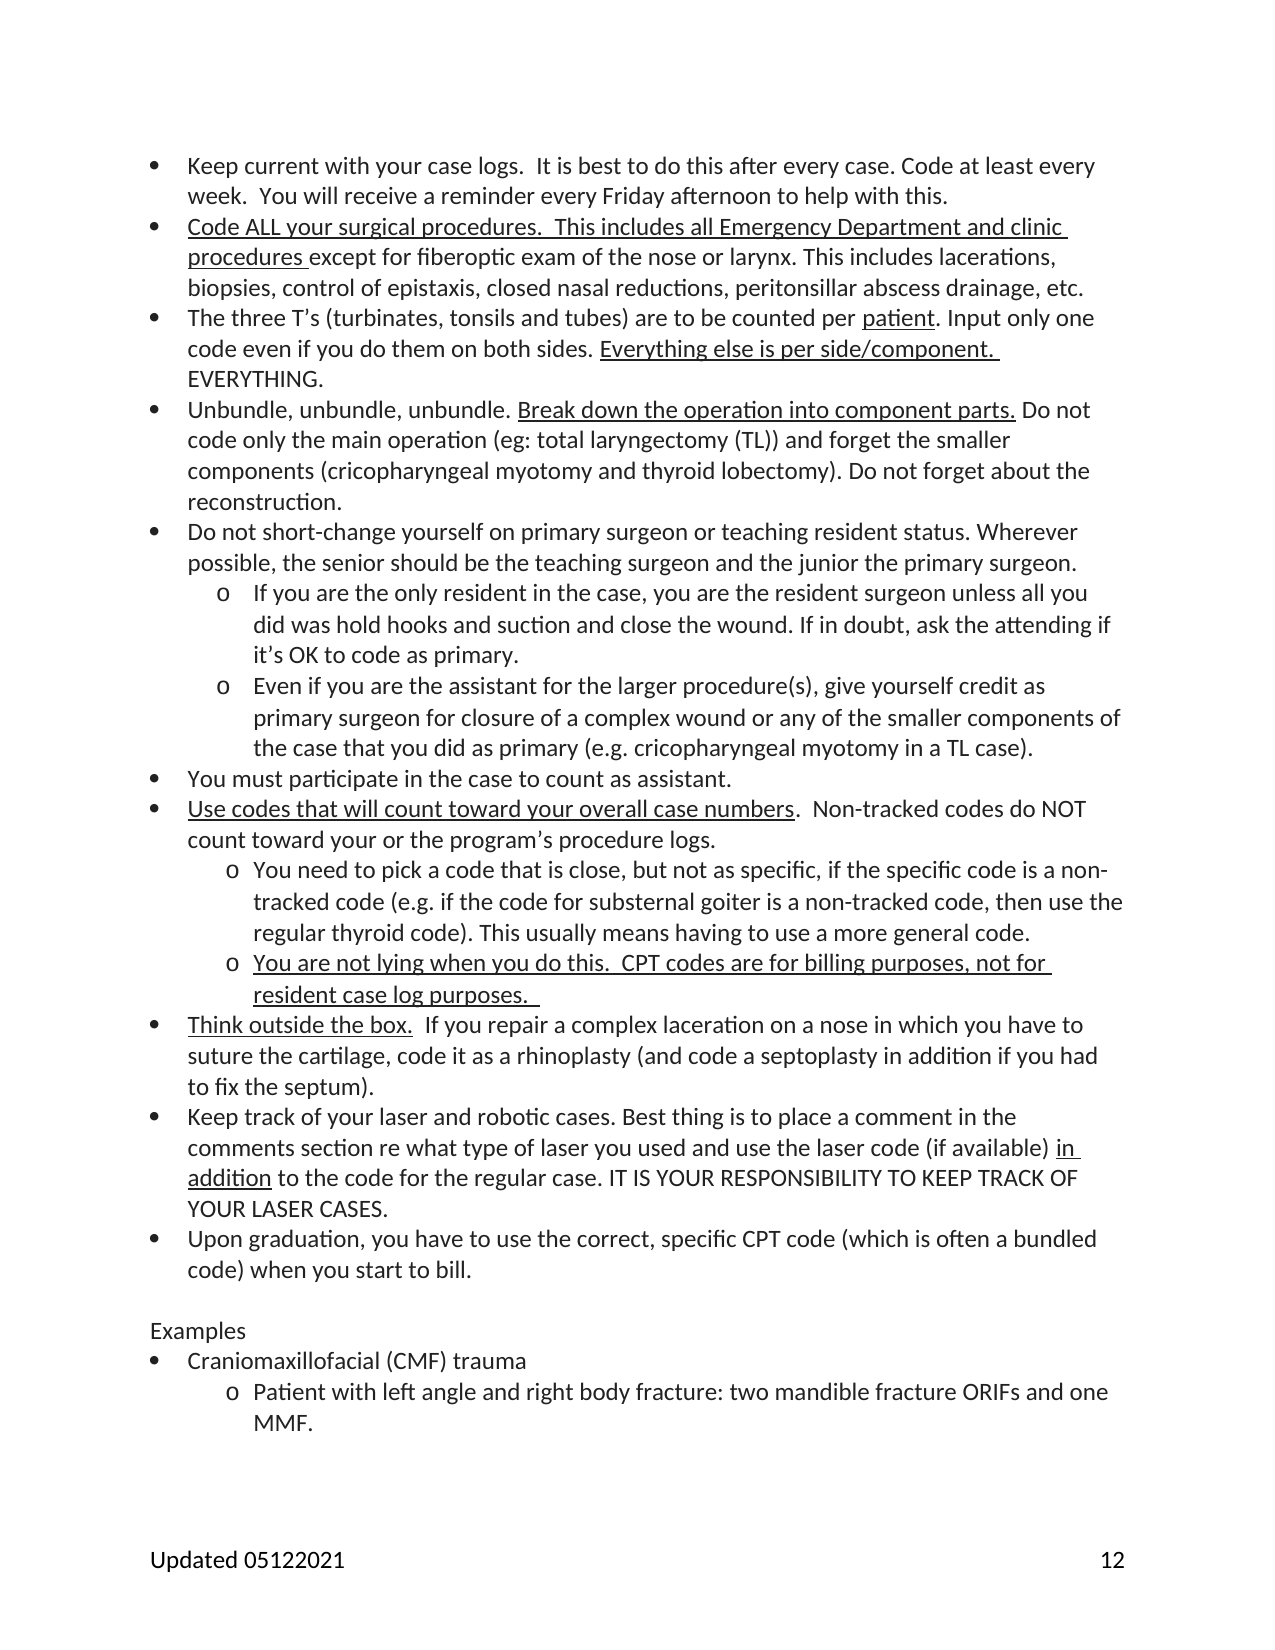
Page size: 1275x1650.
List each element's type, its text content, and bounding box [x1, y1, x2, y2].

list Code ALL your surgical procedures. This includes all Emergency Department and clinic procedures except for fiberoptic exam of the nose or larynx. This includes lacerations, biopsies, control of epistaxis, closed nasal reductions, peritonsillar abscess drainage, etc. [150, 211, 1125, 303]
list Keep current with your case logs. It is best to do this after every case. Code at least every week. You will receive a reminder every Friday afternoon to help with this. [150, 150, 1125, 211]
list You must participate in the case to count as assistant. [150, 763, 1125, 793]
list Craniomaxillofacial (CMF) trauma [150, 1345, 1125, 1376]
list Even if you are the assistant for the larger procedure(s), give yourself credit as primary surgeon for closure of a complex wound or any of the smaller components of the case that you did as primary (e.g. cricopharyngeal myotomy in a TL case). [216, 670, 1125, 763]
list You need to pick a code that is close, but not as specific, if the specific code is a non-tracked code (e.g. if the code for substernal goiter is a non-tracked code, then use the regular thyroid code). This usually means having to use a more general code. [225, 854, 1125, 947]
list Keep track of your laser and robotic cases. Best thing is to place a comment in the comments section re what type of laser you used and use the laser code (if available) in addition to the code for the regular case. IT IS YOUR RESPONSIBILITY TO KEEP TRACK OF YOUR LASER CASES. [150, 1101, 1125, 1223]
list Use codes that will count toward your overall case numbers. Non-tracked codes do NOT count toward your or the program’s procedure logs. [150, 793, 1125, 854]
text Examples [150, 1315, 1125, 1345]
list Upon graduation, you have to use the correct, specific CPT code (which is often a bundled code) when you start to bill. [150, 1223, 1125, 1284]
list Unbundle, unbundle, unbundle. Break down the operation into component parts. Do not code only the main operation (eg: total laryngectomy (TL)) and forget the smaller components (cricopharyngeal myotomy and thyroid lobectomy). Do not forget about the reconstruction. [150, 394, 1125, 516]
list Do not short-change yourself on primary surgeon or teaching resident status. Wherever possible, the senior should be the teaching surgeon and the junior the primary surgeon. [150, 516, 1125, 577]
list Patient with left angle and right body fracture: two mandible fracture ORIFs and one MMF. [225, 1376, 1125, 1438]
list If you are the only resident in the case, you are the resident surgeon unless all you did was hold hooks and suction and close the wound. If in doubt, ask the attending if it’s OK to code as primary. [216, 577, 1125, 670]
list The three T’s (turbinates, tonsils and tubes) are to be counted per patient. Input only one code even if you do them on both sides. Everything else is per side/component. EVERYTHING. [150, 303, 1125, 394]
list You are not lying when you do this. CPT codes are for billing purposes, not for resident case log purposes. [225, 947, 1125, 1009]
list Think outside the box. If you repair a complex laceration on a nose in which you have to suture the cartilage, code it as a rhinoplasty (and code a septoplasty in addition if you had to fix the septum). [150, 1009, 1125, 1101]
